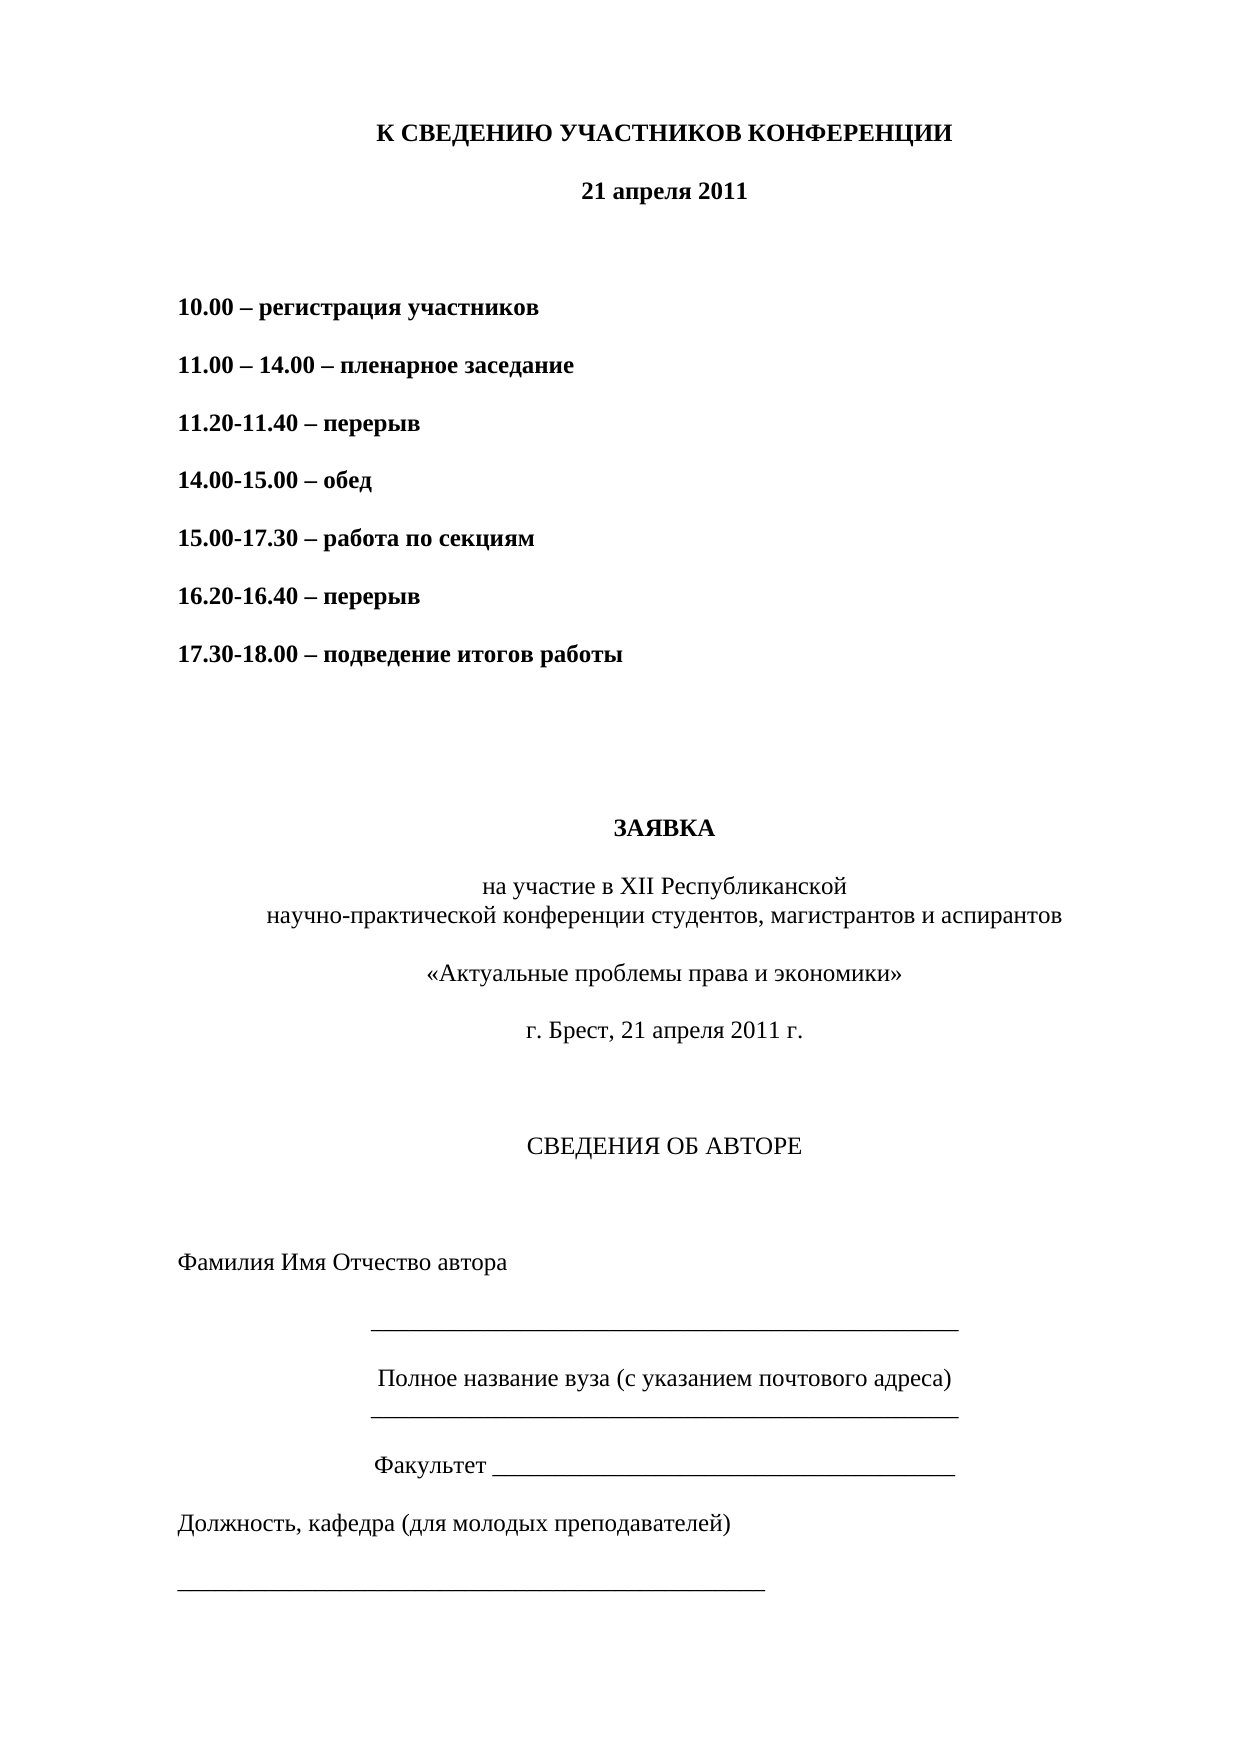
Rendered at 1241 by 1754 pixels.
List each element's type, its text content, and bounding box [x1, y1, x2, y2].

text К СВЕДЕНИЮ УЧАСТНИКОВ КОНФЕРЕНЦИИ [177, 118, 1152, 147]
text 17.30-18.00 – подведение итогов работы [177, 639, 1152, 668]
text 14.00-15.00 – обед [177, 466, 1152, 494]
text Полное название вуза (с указанием почтового адреса) _______________________________________________ [177, 1363, 1152, 1421]
text г. Брест, 21 апреля 2011 г. [177, 1016, 1152, 1044]
text 15.00-17.30 – работа по секциям [177, 523, 1152, 552]
text Факультет _____________________________________ [177, 1450, 1152, 1478]
text ЗАЯВКА [177, 813, 1152, 842]
text _______________________________________________ [177, 1305, 1152, 1334]
text 11.00 – 14.00 – пленарное заседание [177, 350, 1152, 378]
text 16.20-16.40 – перерыв [177, 581, 1152, 610]
text _______________________________________________ [177, 1566, 1152, 1594]
text «Актуальные проблемы права и экономики» [177, 958, 1152, 986]
text 11.20-11.40 – перерыв [177, 408, 1152, 436]
text 10.00 – регистрация участников [177, 292, 1152, 321]
text СВЕДЕНИЯ ОБ АВТОРЕ [177, 1131, 1152, 1160]
text Должность, кафедра (для молодых преподавателей) [177, 1508, 1152, 1536]
text 21 апреля 2011 [177, 176, 1152, 205]
text на участие в XII Республиканской научно-практической конференции студентов, магистрантов и аспирантов [177, 871, 1152, 928]
text Фамилия Имя Отчество автора [177, 1247, 1152, 1276]
